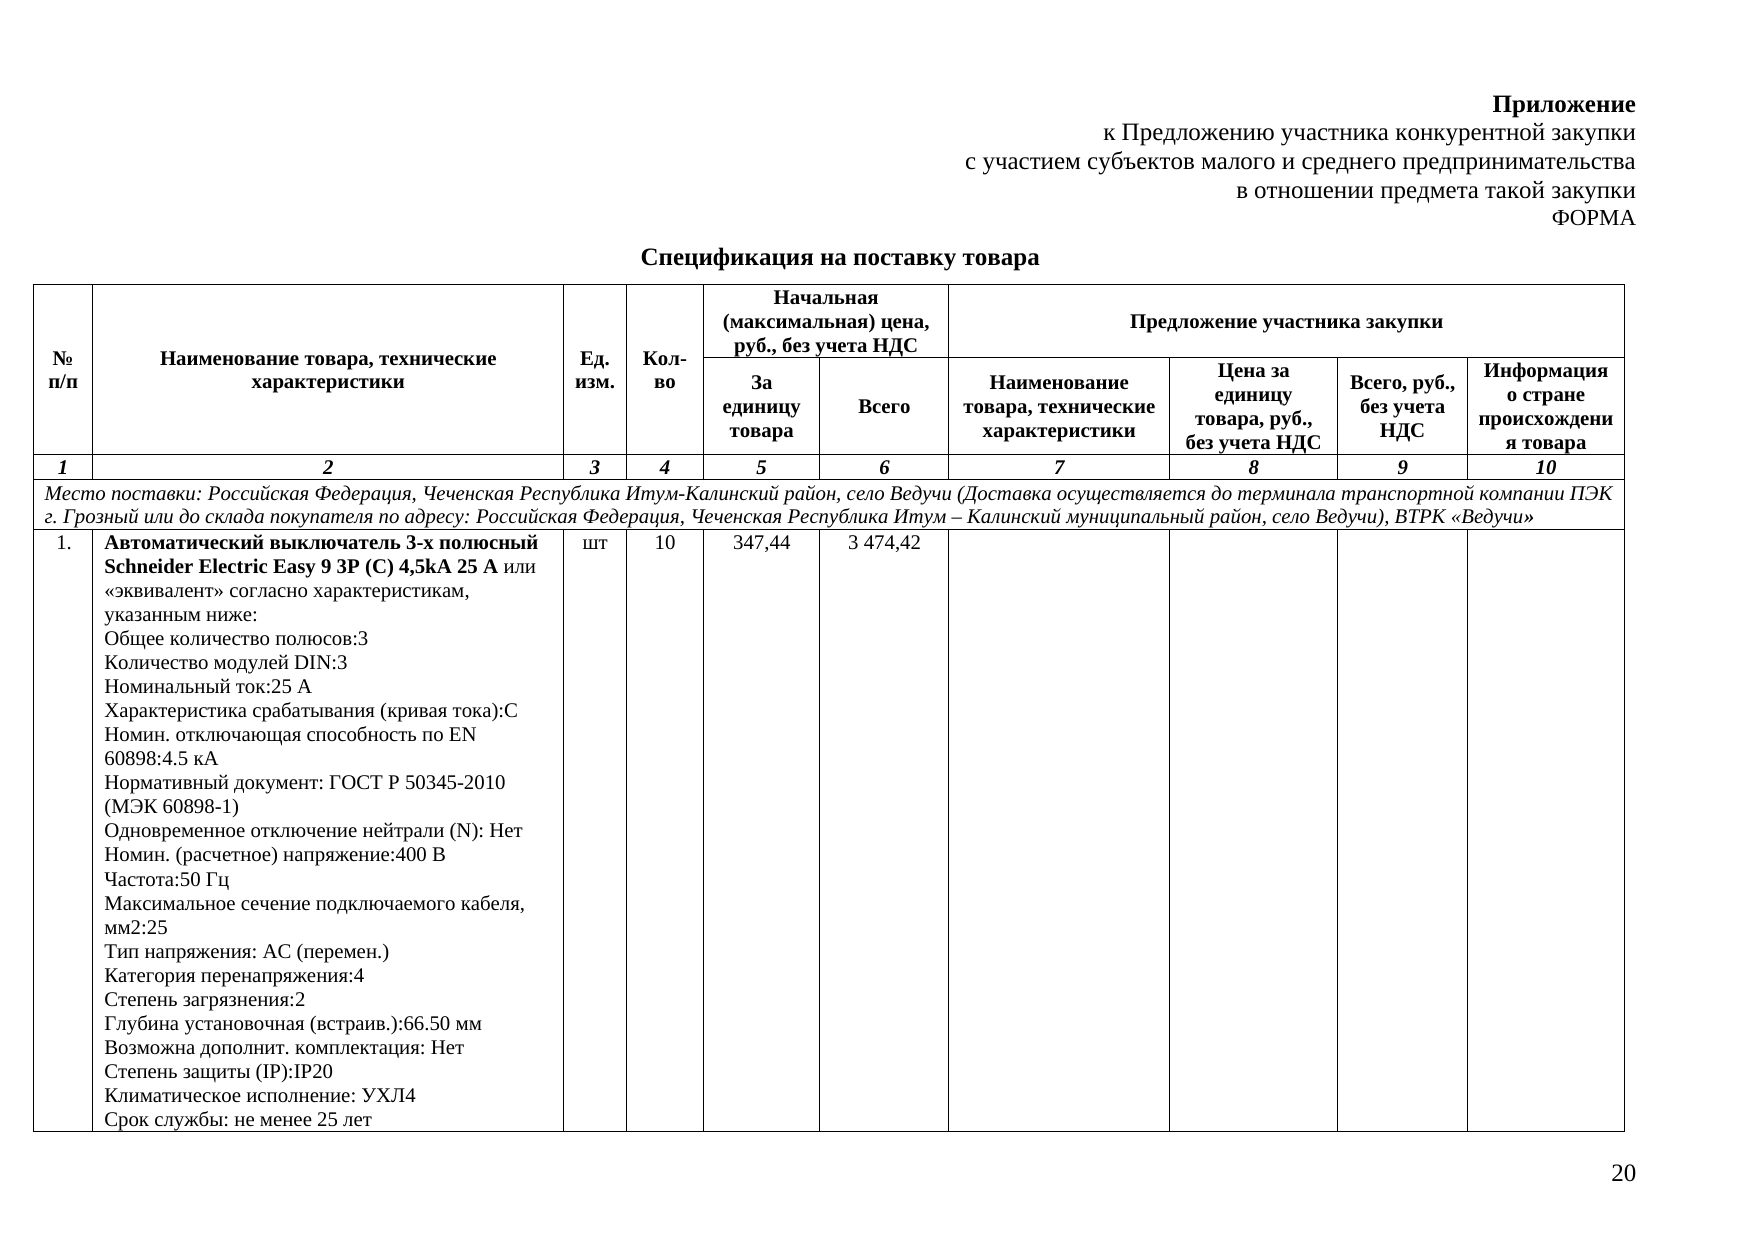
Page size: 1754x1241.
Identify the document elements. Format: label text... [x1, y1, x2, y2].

table_header Наименование товара, технические характеристики [93, 285, 563, 454]
table_cell 3 [564, 455, 626, 479]
table_cell 3 474,42 [820, 530, 948, 1131]
table_cell 347,44 [704, 530, 819, 1131]
table_cell [1338, 530, 1467, 1131]
table_cell 8 [1170, 455, 1337, 479]
table_cell Всего [820, 358, 948, 454]
table_header Кол-во [627, 285, 703, 454]
table_cell Место поставки: Российская Федерация, Чеченская Республика Итум-Калинский район, село Ведучи (Доставка осуществляется до терминала транспортной компании ПЭК г. Грозный или до склада покупателя по адресу: Российская Федерация, Чеченская Республика Итум – Калинский муниципальный район, село Ведучи), ВТРК «Ведучи» [34, 480, 1624, 528]
table_cell 9 [1338, 455, 1467, 479]
table_header Начальная (максимальная) цена, руб., без учета НДС [704, 285, 948, 357]
table_cell [949, 530, 1169, 1131]
text Спецификация на поставку товара [44, 242, 1636, 271]
table_cell Цена за единицу товара, руб., без учета НДС [1170, 358, 1337, 454]
table_cell [1468, 530, 1624, 1131]
text с участием субъектов малого и среднего предпринимательства в отношении предмета такой закупки [44, 146, 1636, 204]
table_cell 4 [627, 455, 703, 479]
table_cell 1 [34, 455, 92, 479]
table_cell Наименование товара, технические характеристики [949, 358, 1169, 454]
table_cell Информация о стране происхождения товара [1468, 358, 1624, 454]
table_header Предложение участника закупки [949, 285, 1624, 357]
table_cell Всего, руб., без учета НДС [1338, 358, 1467, 454]
table_cell 2 [93, 455, 563, 479]
table_cell За единицу товара [704, 358, 819, 454]
table_cell [34, 530, 92, 1131]
table_cell 10 [1468, 455, 1624, 479]
table_cell шт [564, 530, 626, 1131]
table_cell 7 [949, 455, 1169, 479]
text к Предложению участника конкурентной закупки [44, 117, 1636, 146]
table_cell 5 [704, 455, 819, 479]
table_cell 10 [627, 530, 703, 1131]
table_header № п/п [34, 285, 92, 454]
table_cell 6 [820, 455, 948, 479]
text Приложение [44, 89, 1636, 117]
table_cell [1170, 530, 1337, 1131]
table_header Ед. изм. [564, 285, 626, 454]
text ФОРМА [44, 204, 1636, 230]
